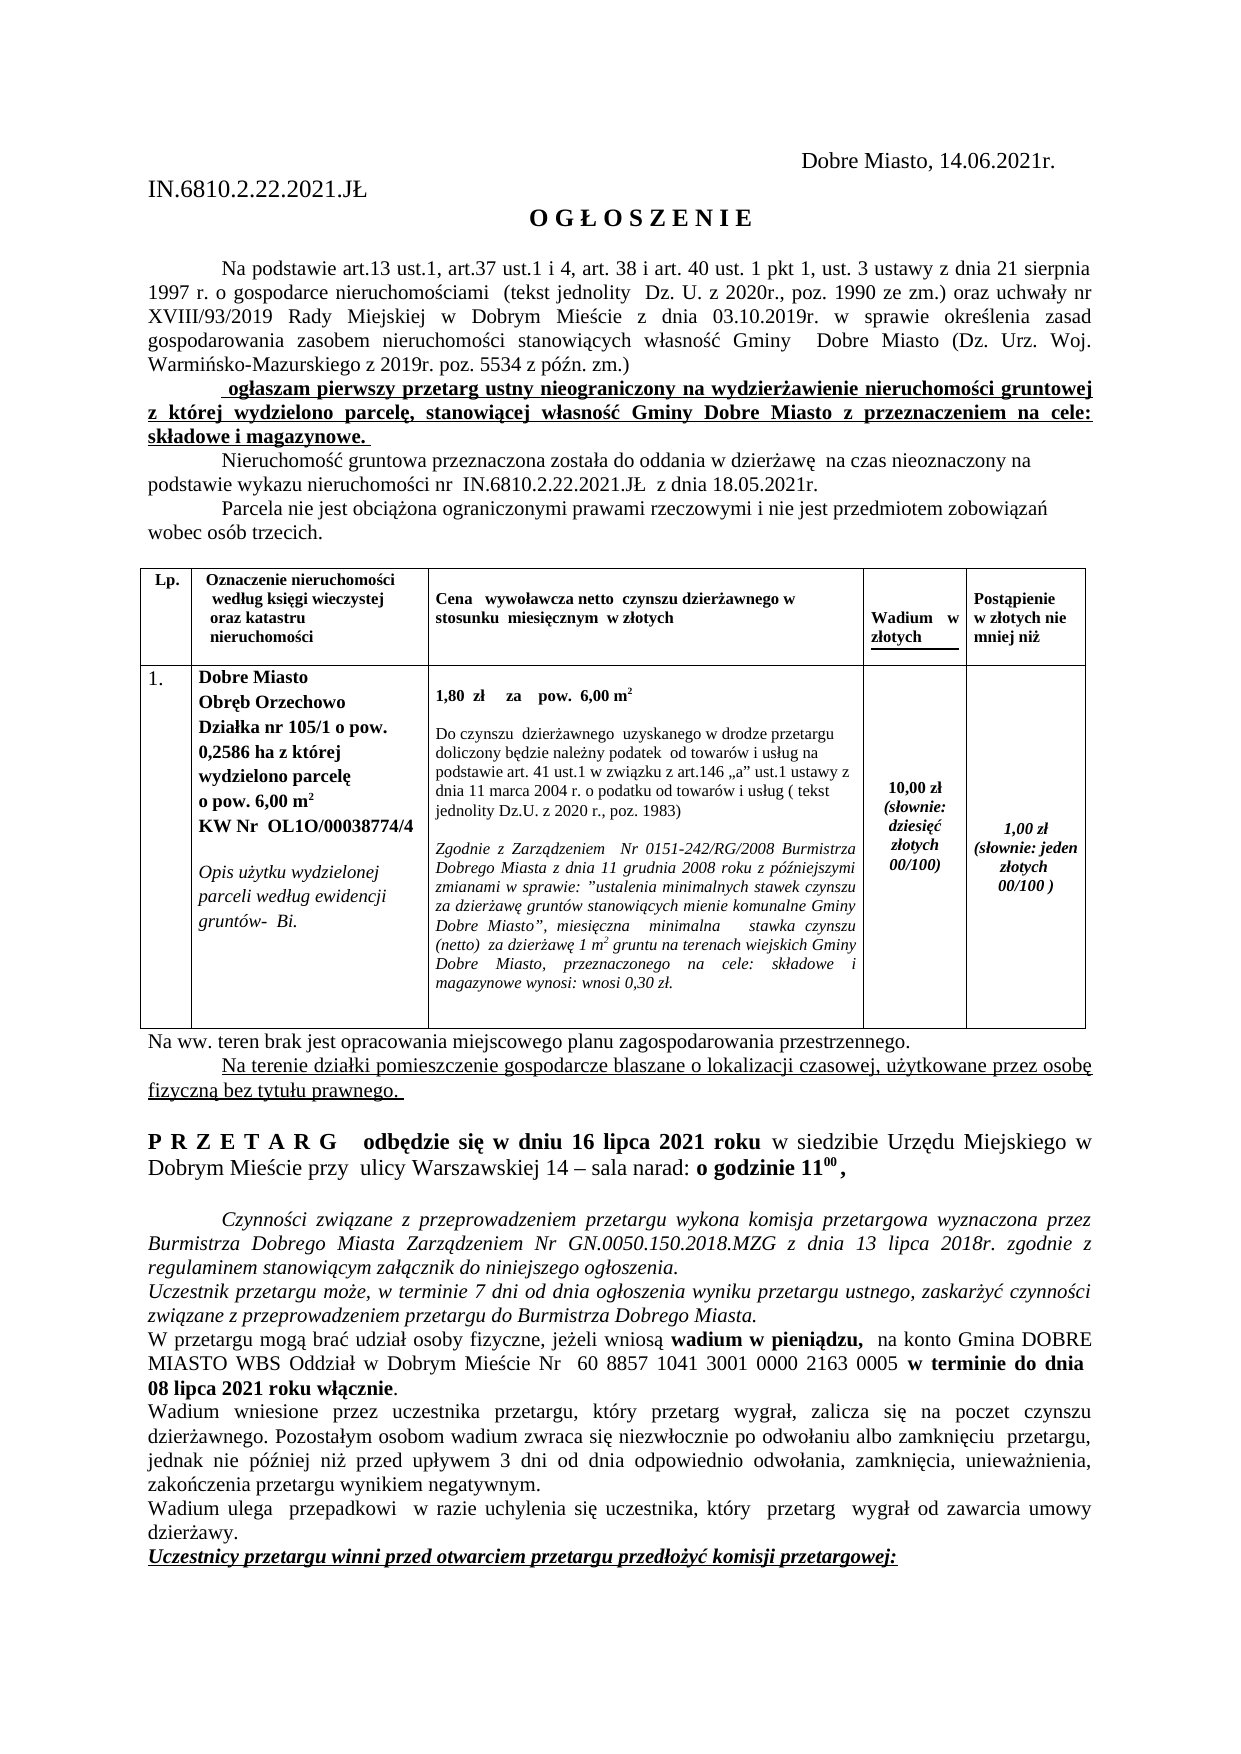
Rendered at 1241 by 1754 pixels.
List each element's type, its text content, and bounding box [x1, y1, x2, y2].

text Parcela nie jest obciążona ograniczonymi prawami rzeczowymi i nie jest przedmiotem zobowiązań wobec osób trzecich. [148, 496, 1093, 544]
table_header Postąpienie w złotych nie mniej niż [967, 569, 1085, 665]
text W przetargu mogą brać udział osoby fizyczne, jeżeli wniosą wadium w pieniądzu, na konto Gmina DOBRE MIASTO WBS Oddział w Dobrym Mieście Nr 60 8857 1041 3001 0000 2163 0005 w terminie do dnia 08 lipca 2021 roku włącznie. [148, 1327, 1093, 1399]
text Czynności związane z przeprowadzeniem przetargu wykona komisja przetargowa wyznaczona przez Burmistrza Dobrego Miasta Zarządzeniem Nr GN.0050.150.2018.MZG z dnia 13 lipca 2018r. zgodnie z regulaminem stanowiącym załącznik do niniejszego ogłoszenia. [148, 1207, 1093, 1279]
text O G Ł O S Z E N I E [443, 203, 1093, 231]
text IN.6810.2.22.2021.JŁ [148, 174, 1093, 203]
table_header Cena wywoławcza netto czynszu dzierżawnego w stosunku miesięcznym w złotych [429, 569, 863, 665]
text Na podstawie art.13 ust.1, art.37 ust.1 i 4, art. 38 i art. 40 ust. 1 pkt 1, ust. 3 ustawy z dnia 21 sierpnia 1997 r. o gospodarce nieruchomościami (tekst jednolity Dz. U. z 2020r., poz. 1990 ze zm.) oraz uchwały nr XVIII/93/2019 Rady Miejskiej w Dobrym Mieście z dnia 03.10.2019r. w sprawie określenia zasad gospodarowania zasobem nieruchomości stanowiących własność Gminy Dobre Miasto (Dz. Urz. Woj. Warmińsko-Mazurskiego z 2019r. poz. 5534 z późn. zm.) [148, 256, 1093, 376]
table_header Oznaczenie nieruchomości według księgi wieczystej oraz katastru nieruchomości [192, 569, 428, 665]
table_header Lp. [141, 569, 191, 665]
text Wadium ulega przepadkowi w razie uchylenia się uczestnika, który przetarg wygrał od zawarcia umowy dzierżawy. [148, 1496, 1093, 1544]
text Uczestnik przetargu może, w terminie 7 dni od dnia ogłoszenia wyniku przetargu ustnego, zaskarżyć czynności związane z przeprowadzeniem przetargu do Burmistrza Dobrego Miasta. [148, 1279, 1093, 1327]
text P R Z E T A R G odbędzie się w dniu 16 lipca 2021 roku w siedzibie Urzędu Miejskiego w Dobrym Mieście przy ulicy Warszawskiej 14 – sala narad: o godzinie 1100 , [148, 1128, 1093, 1181]
text ogłaszam pierwszy przetarg ustny nieograniczony na wydzierżawienie nieruchomości gruntowej z której wydzielono parcelę, stanowiącej własność Gminy Dobre Miasto z przeznaczeniem na cele: składowe i magazynowe. [148, 422, 1093, 448]
table_header Wadium w złotych [864, 569, 966, 665]
text Nieruchomość gruntowa przeznaczona została do oddania w dzierżawę na czas nieoznaczony na podstawie wykazu nieruchomości nr IN.6810.2.22.2021.JŁ z dnia 18.05.2021r. [148, 448, 1093, 496]
text Na ww. teren brak jest opracowania miejscowego planu zagospodarowania przestrzennego. [148, 1029, 1093, 1053]
table_cell 10,00 zł (słownie: dziesięć złotych 00/100) [864, 666, 966, 1028]
table_cell 1,80 zł za pow. 6,00 m2 Do czynszu dzierżawnego uzyskanego w drodze przetargu doliczony będzie należny podatek od towarów i usług na podstawie art. 41 ust.1 w związku z art.146 „a” ust.1 ustawy z dnia 11 marca 2004 r. o podatku od towarów i usług ( tekst jednolity Dz.U. z 2020 r., poz. 1983) Zgodnie z Zarządzeniem Nr 0151-242/RG/2008 Burmistrza Dobrego Miasta z dnia 11 grudnia 2008 roku z późniejszymi zmianami w sprawie: ”ustalenia minimalnych stawek czynszu za dzierżawę gruntów stanowiących mienie komunalne Gminy Dobre Miasto”, miesięczna minimalna stawka czynszu (netto) za dzierżawę 1 m2 gruntu na terenach wiejskich Gminy Dobre Miasto, przeznaczonego na cele: składowe i magazynowe wynosi: wnosi 0,30 zł. [429, 666, 863, 1028]
text Uczestnicy przetargu winni przed otwarciem przetargu przedłożyć komisji przetargowej: [148, 1544, 1093, 1568]
table_cell 1. [141, 666, 191, 1028]
text Na terenie działki pomieszczenie gospodarcze blaszane o lokalizacji czasowej, użytkowane przez osobę fizyczną bez tytułu prawnego. [148, 1053, 1093, 1102]
text Dobre Miasto, 14.06.2021r. [148, 148, 1093, 174]
text Wadium wniesione przez uczestnika przetargu, który przetarg wygrał, zalicza się na poczet czynszu dzierżawnego. Pozostałym osobom wadium zwraca się niezwłocznie po odwołaniu albo zamknięciu przetargu, jednak nie później niż przed upływem 3 dni od dnia odpowiednio odwołania, zamknięcia, unieważnienia, zakończenia przetargu wynikiem negatywnym. [148, 1399, 1093, 1496]
text ogłaszam pierwszy przetarg ustny nieograniczony na wydzierżawienie nieruchomości gruntowej z której wydzielono parcelę, stanowiącej własność Gminy Dobre Miasto z przeznaczeniem na cele: składowe i magazynowe. [148, 376, 1093, 421]
table_cell 1,00 zł (słownie: jeden złotych 00/100 ) [967, 666, 1085, 1028]
table_cell Dobre Miasto Obręb Orzechowo Działka nr 105/1 o pow. 0,2586 ha z której wydzielono parcelę o pow. 6,00 m2 KW Nr OL1O/00038774/4 Opis użytku wydzielonej parceli według ewidencji gruntów- Bi. [192, 666, 428, 1028]
